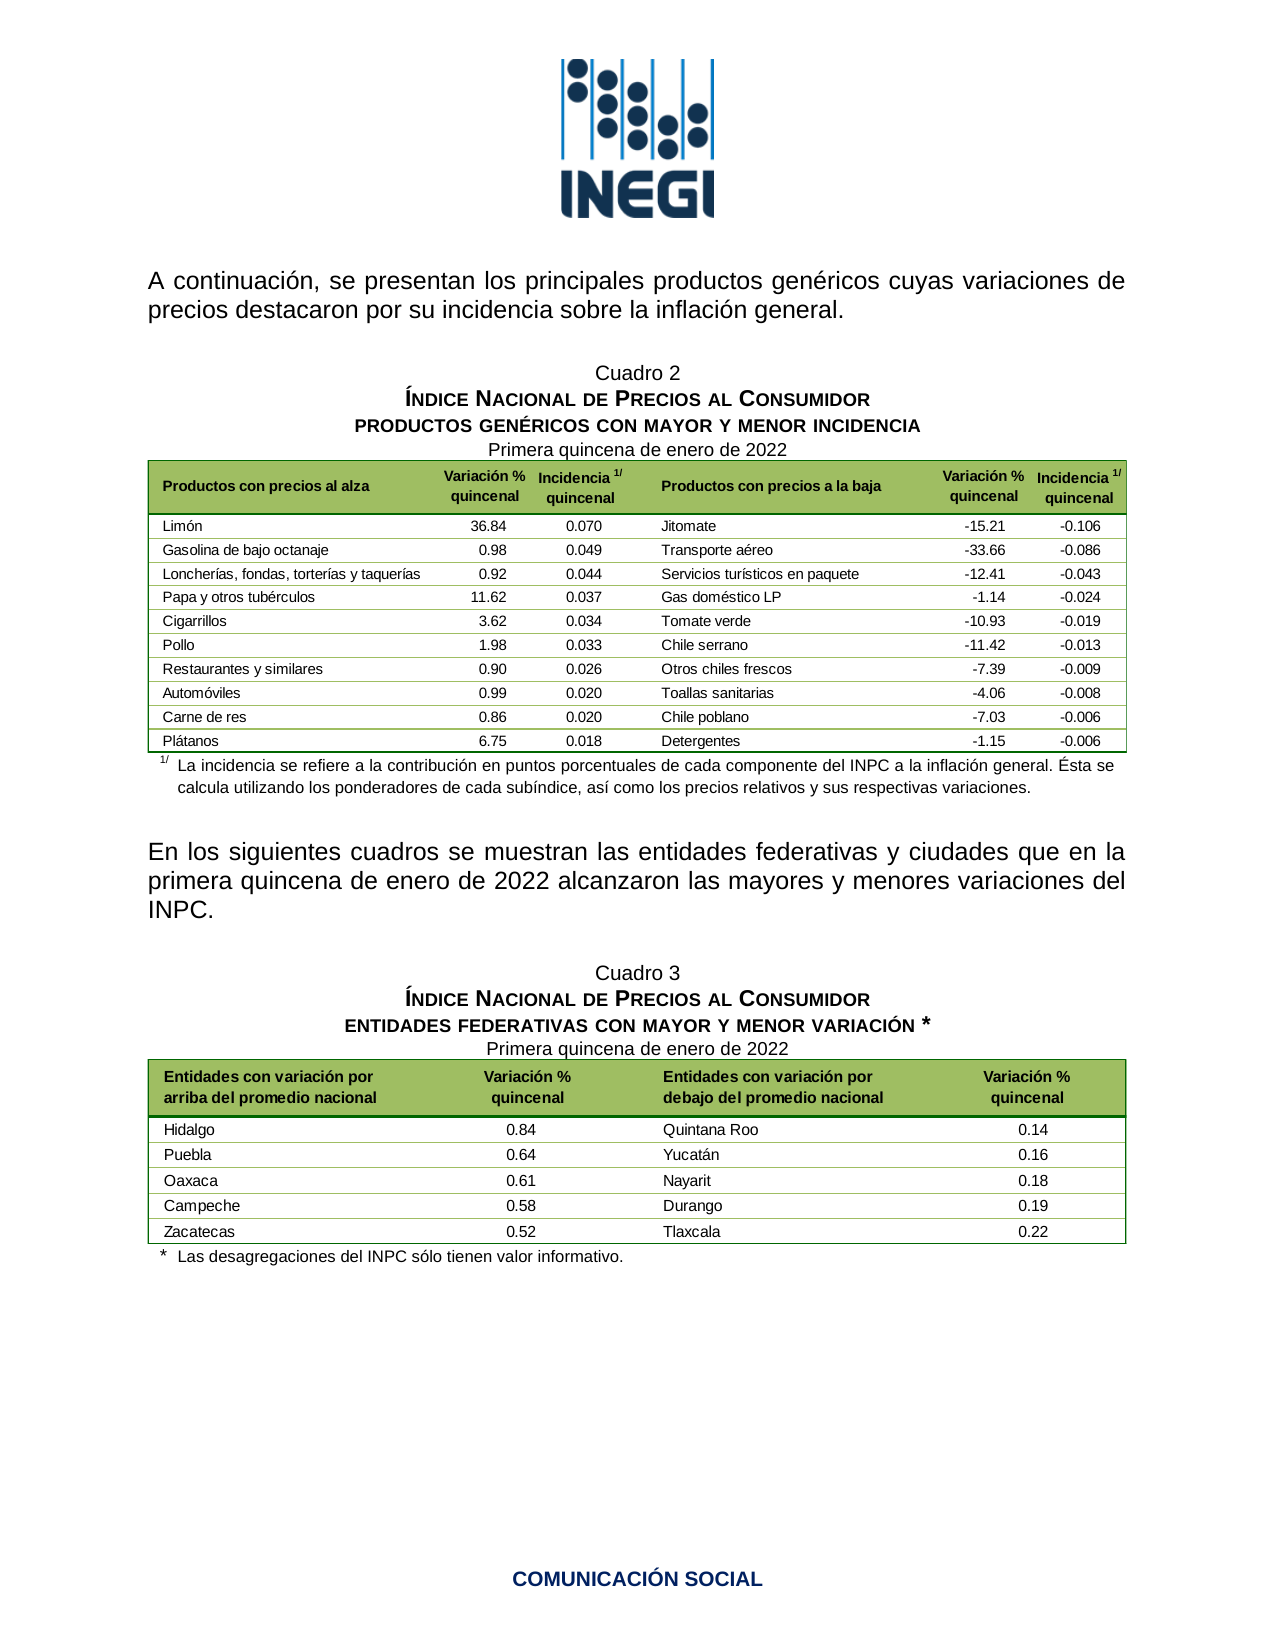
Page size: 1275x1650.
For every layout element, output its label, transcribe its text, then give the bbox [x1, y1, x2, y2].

text entidades federativas con mayor y menor variación * [148, 1011, 1127, 1038]
text productos genéricos con mayor y menor incidencia [148, 411, 1127, 437]
text Índice Nacional de Precios al Consumidor [148, 985, 1127, 1011]
text 1/ La incidencia se refiere a la contribución en puntos porcentuales de cada componente del INPC a la inflación general. Ésta se calcula utilizando los ponderadores de cada subíndice, así como los precios relativos y sus respectivas variaciones. [159, 753, 1116, 797]
picture [561, 59, 714, 218]
text En los siguientes cuadros se muestran las entidades federativas y ciudades que en la primera quincena de enero de 2022 alcanzaron las mayores y menores variaciones del INPC. [148, 837, 1127, 923]
text A continuación, se presentan los principales productos genéricos cuyas variaciones de precios destacaron por su incidencia sobre la inflación general. [148, 266, 1127, 323]
text Índice Nacional de Precios al Consumidor [148, 385, 1127, 411]
text Cuadro 2 [148, 361, 1127, 385]
text Cuadro 3 [148, 961, 1127, 985]
text Primera quincena de enero de 2022 [148, 437, 1127, 460]
text * Las desagregaciones del INPC sólo tienen valor informativo. [159, 1245, 1116, 1266]
text Primera quincena de enero de 2022 [148, 1038, 1127, 1059]
